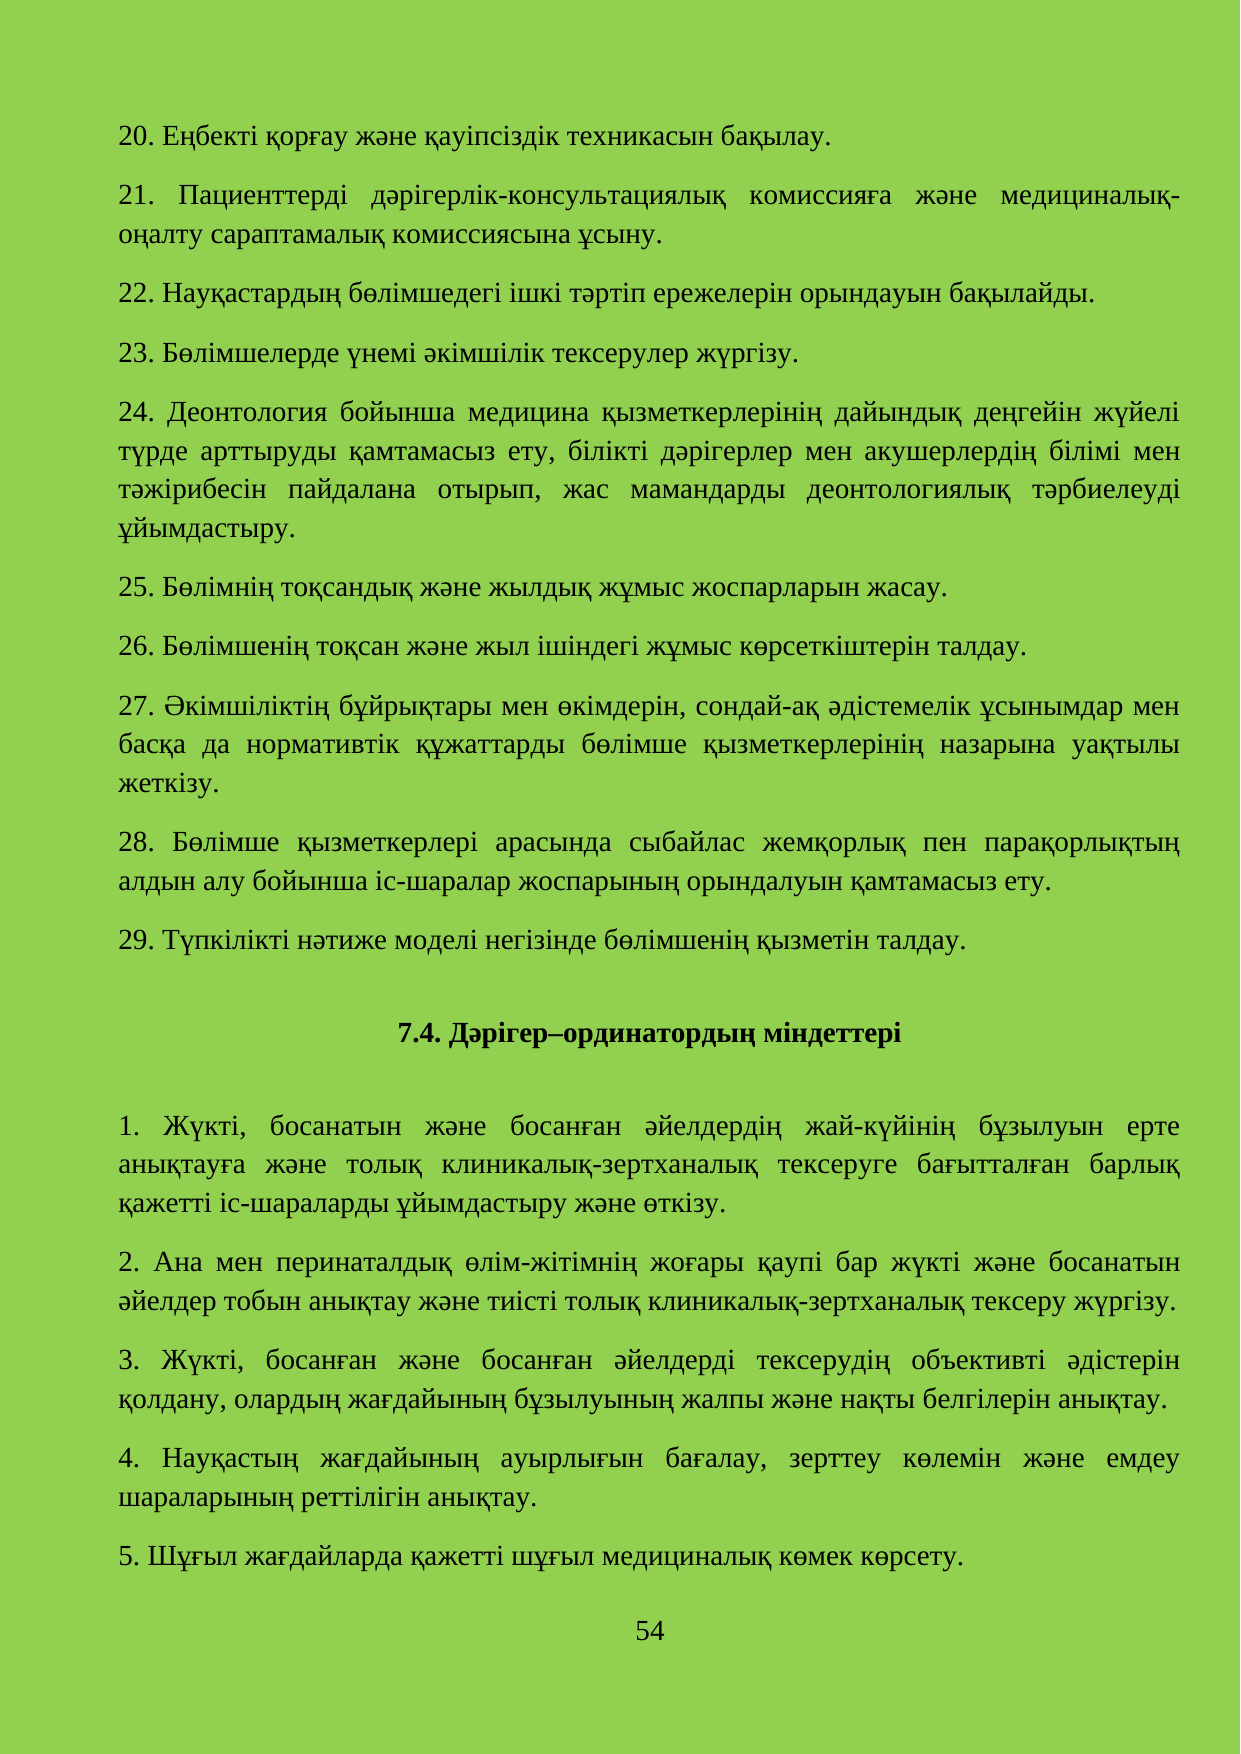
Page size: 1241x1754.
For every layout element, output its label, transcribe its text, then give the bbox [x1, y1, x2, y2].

text 21. Пациенттерді дәрігерлік-консультациялық комиссияға және медициналық-оңалту сараптамалық комиссиясына ұсыну. [118, 177, 1181, 249]
text 7.4. Дәрігер–ординатордың міндеттері [118, 1015, 1181, 1049]
text 24. Деонтология бойынша медицина қызметкерлерінің дайындық деңгейін жүйелі түрде арттыруды қамтамасыз ету, білікті дәрігерлер мен акушерлердің білімі мен тәжірибесін пайдалана отырып, жас мамандарды деонтологиялық тәрбиелеуді ұйымдастыру. [118, 394, 1181, 543]
text 4. Науқастың жағдайының ауырлығын бағалау, зерттеу көлемін және емдеу шараларының реттілігін анықтау. [118, 1440, 1181, 1512]
text 1. Жүкті, босанатын және босанған әйелдердің жай-күйінің бұзылуын ерте анықтауға және толық клиникалық-зертханалық тексеруге бағытталған барлық қажетті іс-шараларды ұйымдастыру және өткізу. [118, 1108, 1181, 1219]
text 29. Түпкілікті нәтиже моделі негізінде бөлімшенің қызметін талдау. [118, 922, 1181, 956]
text 3. Жүкті, босанған және босанған әйелдерді тексерудің объективті әдістерін қолдану, олардың жағдайының бұзылуының жалпы және нақты белгілерін анықтау. [118, 1342, 1181, 1414]
text 2. Ана мен перинаталдық өлім-жітімнің жоғары қаупі бар жүкті және босанатын әйелдер тобын анықтау және тиісті толық клиникалық-зертханалық тексеру жүргізу. [118, 1244, 1181, 1317]
text 22. Науқастардың бөлімшедегі ішкі тәртіп ережелерін орындауын бақылайды. [118, 275, 1181, 309]
text 26. Бөлімшенің тоқсан және жыл ішіндегі жұмыс көрсеткіштерін талдау. [118, 628, 1181, 662]
text 27. Әкімшіліктің бұйрықтары мен өкімдерін, сондай-ақ әдістемелік ұсынымдар мен басқа да нормативтік құжаттарды бөлімше қызметкерлерінің назарына уақтылы жеткізу. [118, 688, 1181, 798]
text 20. Еңбекті қорғау және қауіпсіздік техникасын бақылау. [118, 118, 1181, 152]
text 25. Бөлімнің тоқсандық және жылдық жұмыс жоспарларын жасау. [118, 569, 1181, 603]
text 28. Бөлімше қызметкерлері арасында сыбайлас жемқорлық пен парақорлықтың алдын алу бойынша іс-шаралар жоспарының орындалуын қамтамасыз ету. [118, 824, 1181, 896]
text 5. Шұғыл жағдайларда қажетті шұғыл медициналық көмек көрсету. [118, 1538, 1181, 1572]
text 23. Бөлімшелерде үнемі әкімшілік тексерулер жүргізу. [118, 335, 1181, 368]
